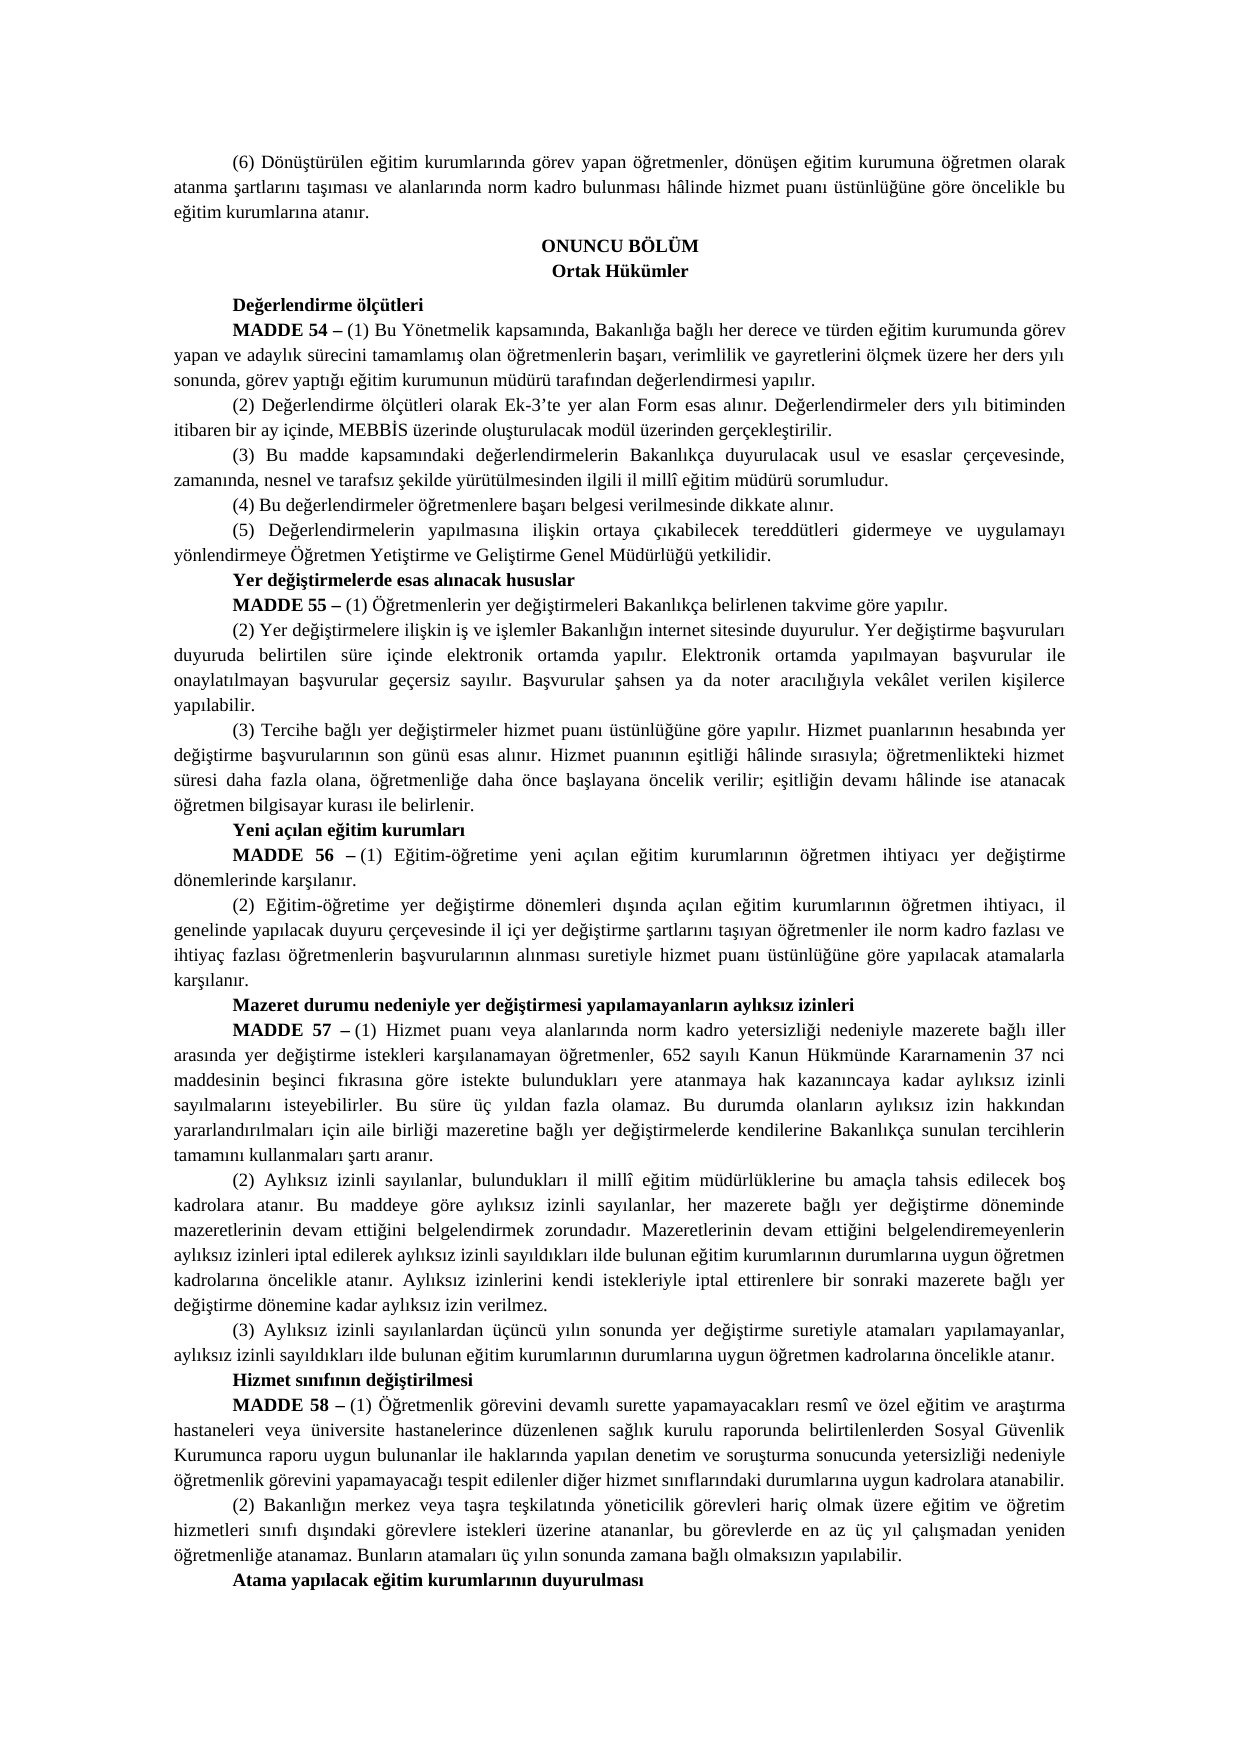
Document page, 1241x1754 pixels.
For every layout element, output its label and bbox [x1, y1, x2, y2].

table_header [146, 148, 1094, 1590]
